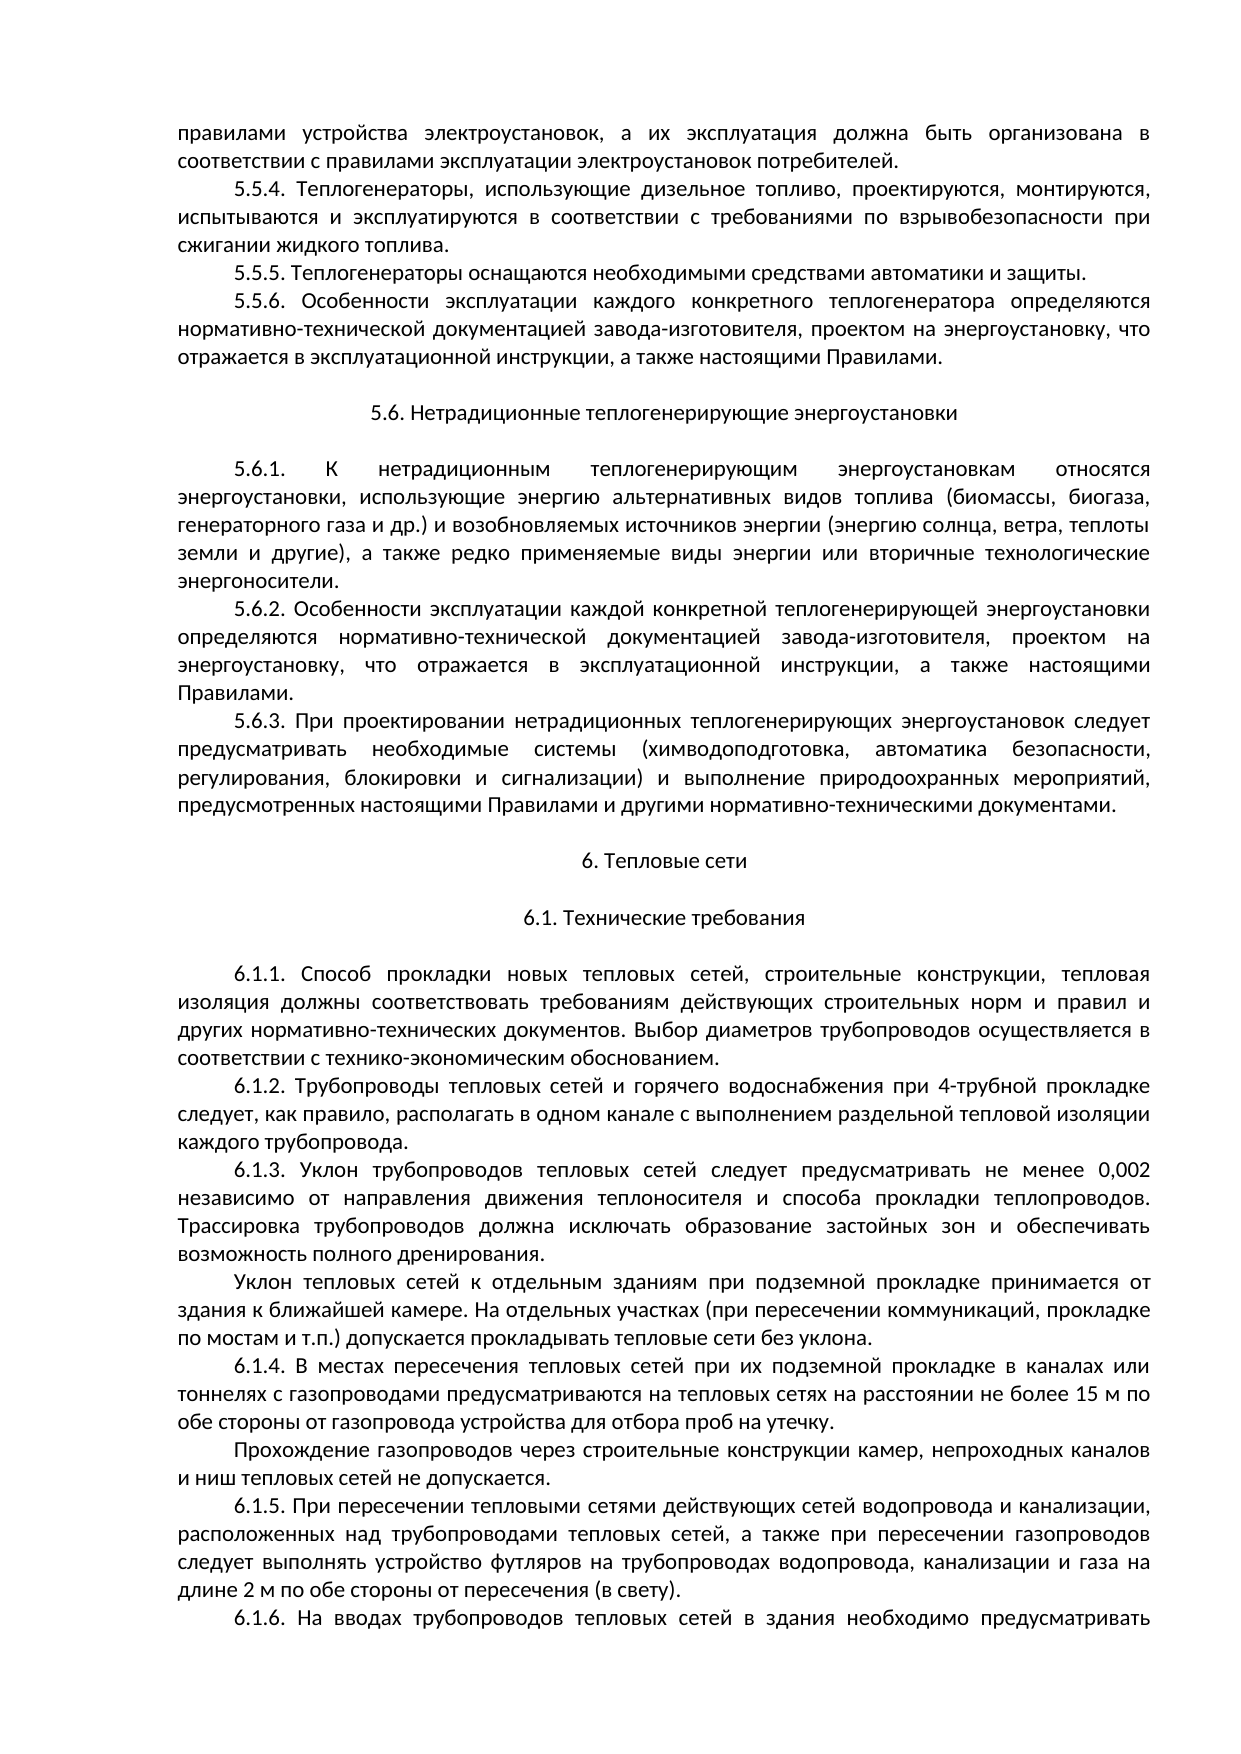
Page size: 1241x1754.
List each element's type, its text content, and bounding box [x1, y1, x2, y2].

text 5.6.3. При проектировании нетрадиционных теплогенерирующих энергоустановок следует предусматривать необходимые системы (химводоподготовка, автоматика безопасности, регулирования, блокировки и сигнализации) и выполнение природоохранных мероприятий, предусмотренных настоящими Правилами и другими нормативно-техническими документами. [177, 707, 1152, 819]
text 5.6.2. Особенности эксплуатации каждой конкретной теплогенерирующей энергоустановки определяются нормативно-технической документацией завода-изготовителя, проектом на энергоустановку, что отражается в эксплуатационной инструкции, а также настоящими Правилами. [177, 594, 1152, 707]
text 6.1.3. Уклон трубопроводов тепловых сетей следует предусматривать не менее 0,002 независимо от направления движения теплоносителя и способа прокладки теплопроводов. Трассировка трубопроводов должна исключать образование застойных зон и обеспечивать возможность полного дренирования. [177, 1155, 1152, 1267]
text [177, 118, 1152, 174]
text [177, 1603, 1152, 1631]
text 5.6.1. К нетрадиционным теплогенерирующим энергоустановкам относятся энергоустановки, использующие энергию альтернативных видов топлива (биомассы, биогаза, генераторного газа и др.) и возобновляемых источников энергии (энергию солнца, ветра, теплоты земли и другие), а также редко применяемые виды энергии или вторичные технологические энергоносители. [177, 454, 1152, 594]
text 5.6. Нетрадиционные теплогенерирующие энергоустановки [177, 398, 1152, 426]
text Прохождение газопроводов через строительные конструкции камер, непроходных каналов и ниш тепловых сетей не допускается. [177, 1435, 1152, 1491]
text Уклон тепловых сетей к отдельным зданиям при подземной прокладке принимается от здания к ближайшей камере. На отдельных участках (при пересечении коммуникаций, прокладке по мостам и т.п.) допускается прокладывать тепловые сети без уклона. [177, 1267, 1152, 1351]
text 6.1.5. При пересечении тепловыми сетями действующих сетей водопровода и канализации, расположенных над трубопроводами тепловых сетей, а также при пересечении газопроводов следует выполнять устройство футляров на трубопроводах водопровода, канализации и газа на длине 2 м по обе стороны от пересечения (в свету). [177, 1491, 1152, 1603]
text 5.5.5. Теплогенераторы оснащаются необходимыми средствами автоматики и защиты. [177, 258, 1152, 286]
text 6.1. Технические требования [177, 903, 1152, 931]
text 6.1.2. Трубопроводы тепловых сетей и горячего водоснабжения при 4-трубной прокладке следует, как правило, располагать в одном канале с выполнением раздельной тепловой изоляции каждого трубопровода. [177, 1071, 1152, 1155]
text 6.1.1. Способ прокладки новых тепловых сетей, строительные конструкции, тепловая изоляция должны соответствовать требованиям действующих строительных норм и правил и других нормативно-технических документов. Выбор диаметров трубопроводов осуществляется в соответствии с технико-экономическим обоснованием. [177, 959, 1152, 1071]
text 5.5.4. Теплогенераторы, использующие дизельное топливо, проектируются, монтируются, испытываются и эксплуатируются в соответствии с требованиями по взрывобезопасности при сжигании жидкого топлива. [177, 174, 1152, 258]
text 5.5.6. Особенности эксплуатации каждого конкретного теплогенератора определяются нормативно-технической документацией завода-изготовителя, проектом на энергоустановку, что отражается в эксплуатационной инструкции, а также настоящими Правилами. [177, 286, 1152, 370]
text 6. Тепловые сети [177, 847, 1152, 875]
text 6.1.4. В местах пересечения тепловых сетей при их подземной прокладке в каналах или тоннелях с газопроводами предусматриваются на тепловых сетях на расстоянии не более 15 м по обе стороны от газопровода устройства для отбора проб на утечку. [177, 1351, 1152, 1435]
